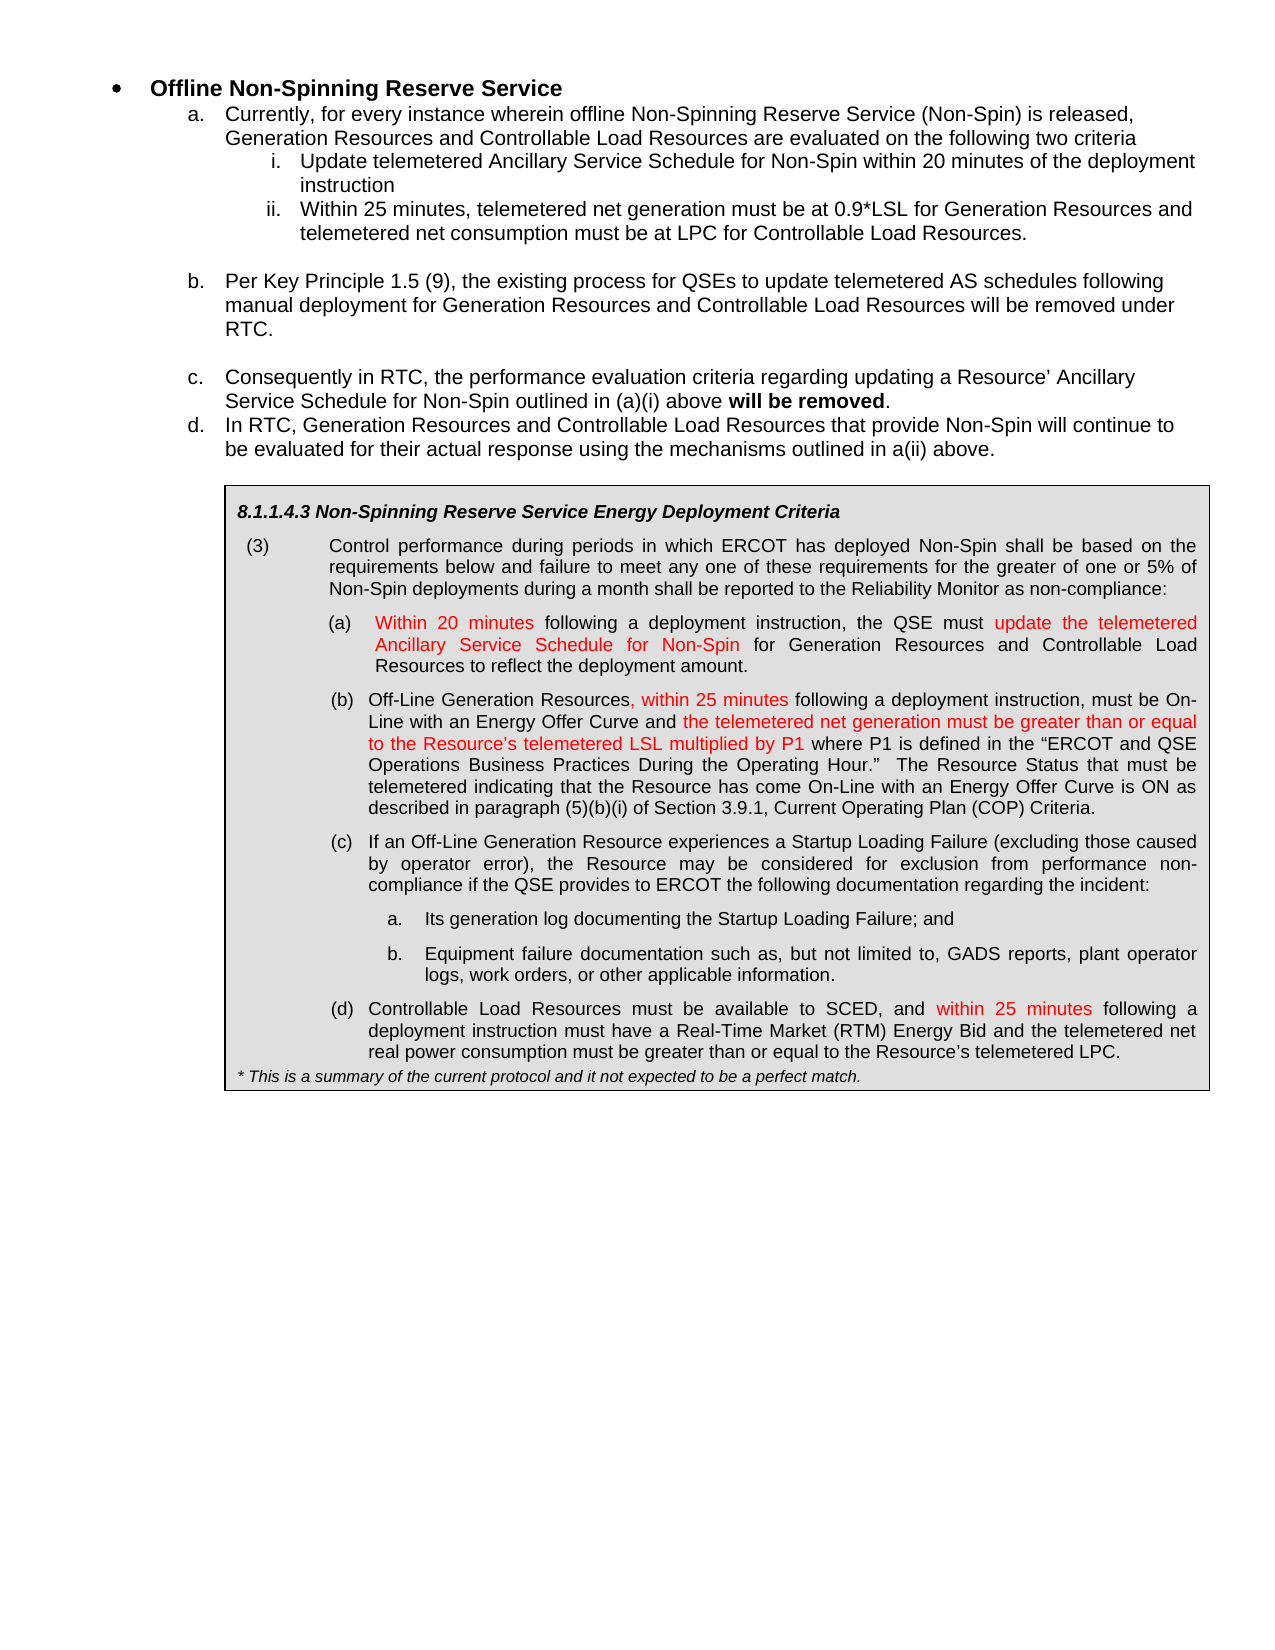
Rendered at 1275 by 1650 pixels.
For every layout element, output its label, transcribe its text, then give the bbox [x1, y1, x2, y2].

list Currently, for every instance wherein offline Non-Spinning Reserve Service (Non-Spin) is released, Generation Resources and Controllable Load Resources are evaluated on the following two criteria [187, 101, 1200, 149]
list Per Key Principle 1.5 (9), the existing process for QSEs to update telemetered AS schedules following manual deployment for Generation Resources and Controllable Load Resources will be removed under RTC. [187, 269, 1200, 341]
list Update telemetered Ancillary Service Schedule for Non-Spin within 20 minutes of the deployment instruction [281, 149, 1200, 197]
list Offline Non-Spinning Reserve Service [112, 75, 1200, 101]
list Consequently in RTC, the performance evaluation criteria regarding updating a Resource’ Ancillary Service Schedule for Non-Spin outlined in (a)(i) above will be removed. [187, 365, 1200, 413]
table_header 8.1.1.4.3 Non-Spinning Reserve Service Energy Deployment Criteria Control performance during periods in which ERCOT has deployed Non-Spin shall be based on the requirements below and failure to meet any one of these requirements for the greater of one or 5% of Non-Spin deployments during a month shall be reported to the Reliability Monitor as non-compliance: Within 20 minutes following a deployment instruction, the QSE must update the telemetered Ancillary Service Schedule for Non-Spin for Generation Resources and Controllable Load Resources to reflect the deployment amount. Off-Line Generation Resources, within 25 minutes following a deployment instruction, must be On-Line with an Energy Offer Curve and the telemetered net generation must be greater than or equal to the Resource’s telemetered LSL multiplied by P1 where P1 is defined in the “ERCOT and QSE Operations Business Practices During the Operating Hour.” The Resource Status that must be telemetered indicating that the Resource has come On-Line with an Energy Offer Curve is ON as described in paragraph (5)(b)(i) of Section 3.9.1, Current Operating Plan (COP) Criteria. If an Off-Line Generation Resource experiences a Startup Loading Failure (excluding those caused by operator error), the Resource may be considered for exclusion from performance non-compliance if the QSE provides to ERCOT the following documentation regarding the incident: Its generation log documenting the Startup Loading Failure; and Equipment failure documentation such as, but not limited to, GADS reports, plant operator logs, work orders, or other applicable information. Controllable Load Resources must be available to SCED, and within 25 minutes following a deployment instruction must have a Real-Time Market (RTM) Energy Bid and the telemetered net real power consumption must be greater than or equal to the Resource’s telemetered LPC. * This is a summary of the current protocol and it not expected to be a perfect match. [226, 486, 1209, 1090]
list In RTC, Generation Resources and Controllable Load Resources that provide Non-Spin will continue to be evaluated for their actual response using the mechanisms outlined in a(ii) above. [187, 413, 1200, 461]
list Within 25 minutes, telemetered net generation must be at 0.9*LSL for Generation Resources and telemetered net consumption must be at LPC for Controllable Load Resources. [281, 197, 1200, 245]
